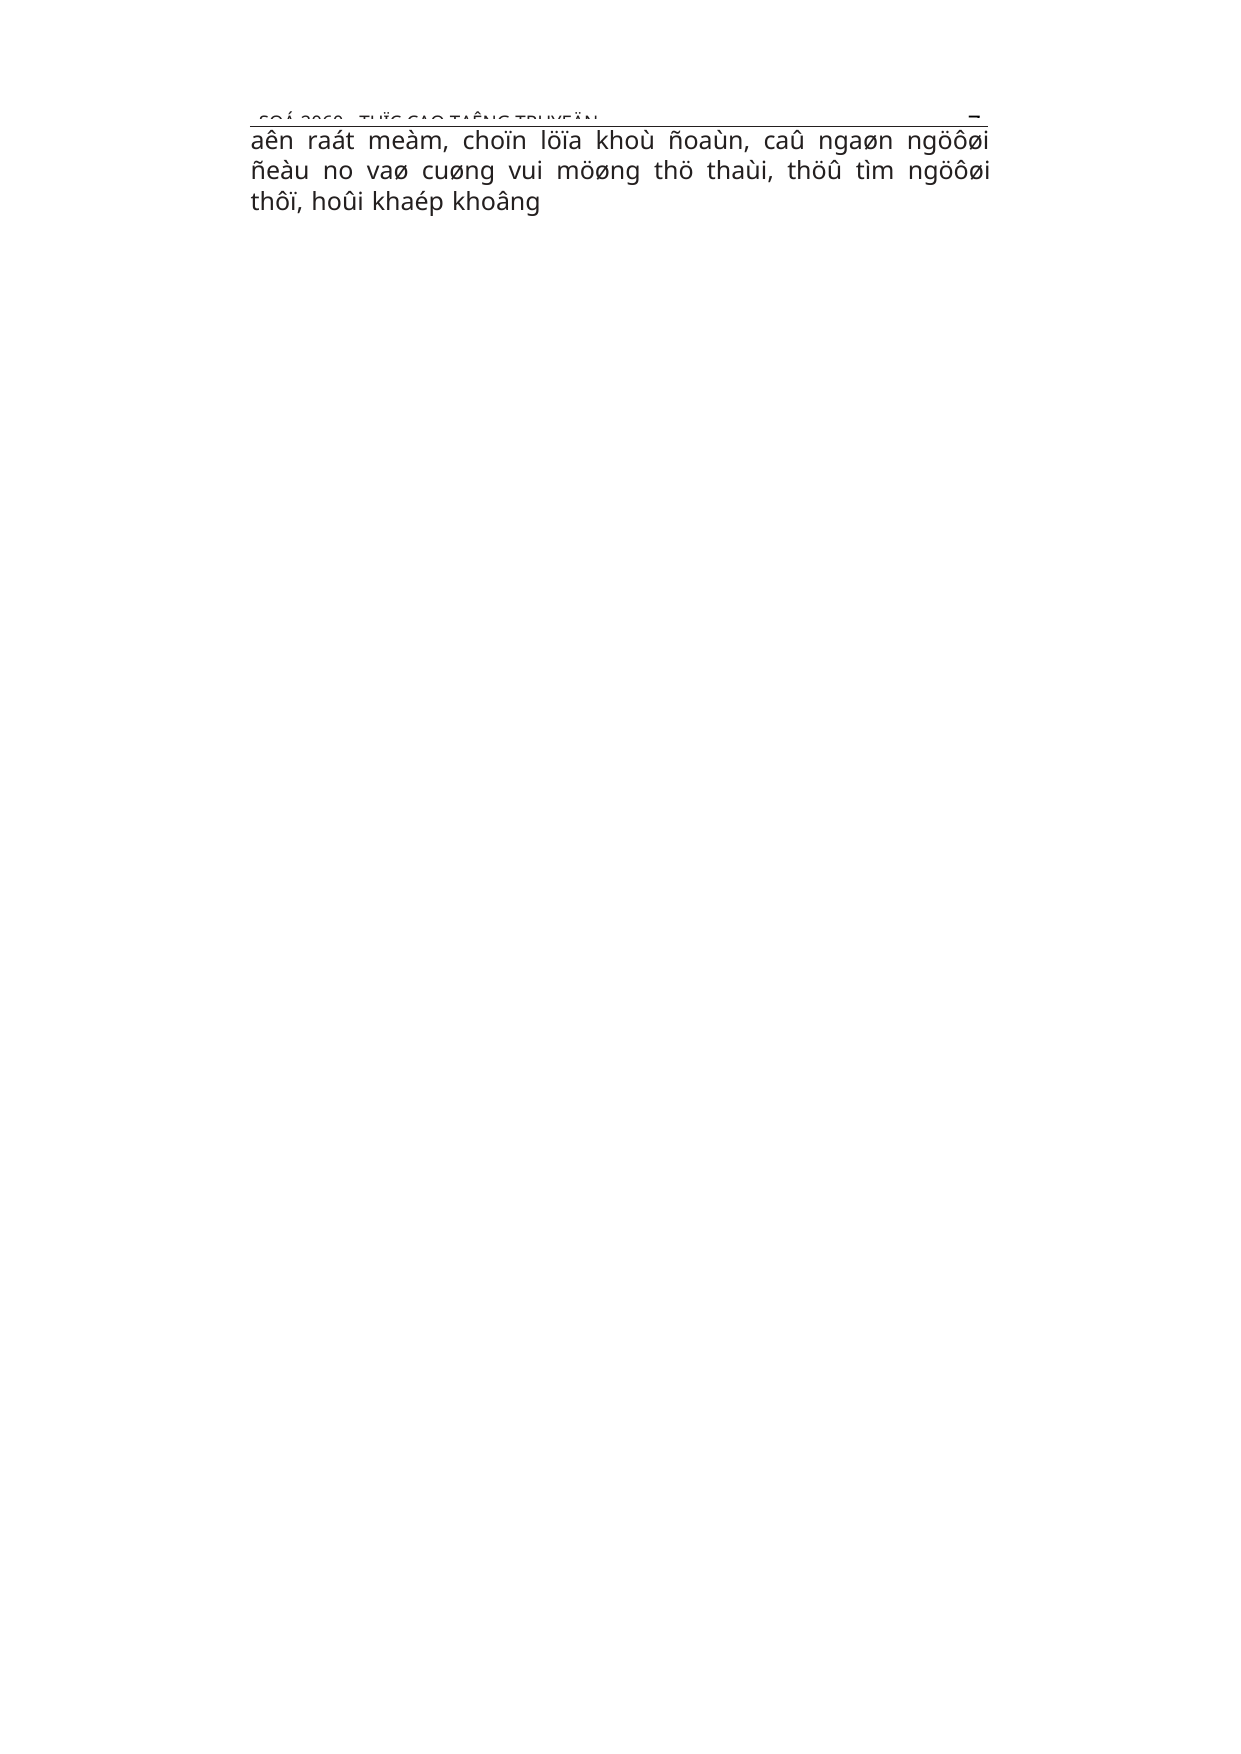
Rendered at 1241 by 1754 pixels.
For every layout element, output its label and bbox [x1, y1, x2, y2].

text [250, 125, 990, 218]
